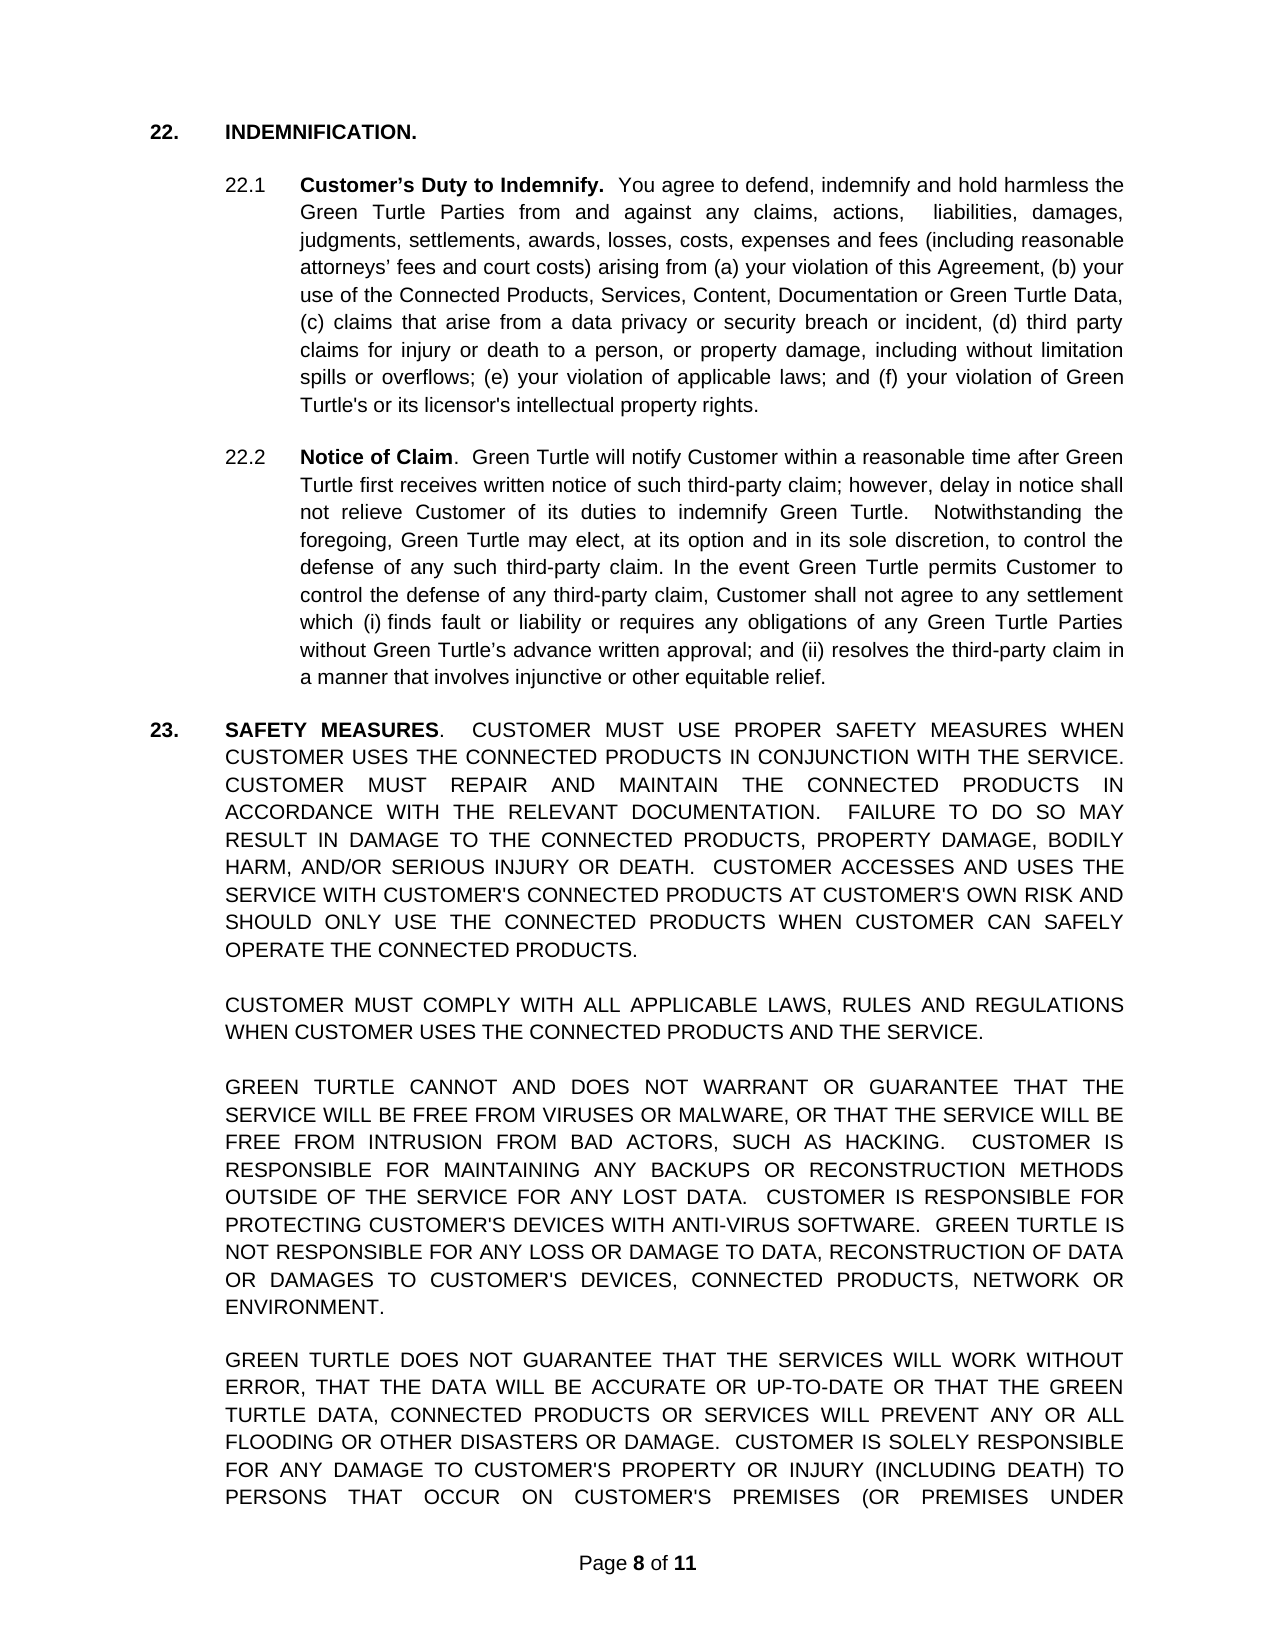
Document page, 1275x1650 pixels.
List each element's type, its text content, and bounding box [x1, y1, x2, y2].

list INDEMNIFICATION. [150, 120, 1125, 144]
list Notice of Claim. Green Turtle will notify Customer within a reasonable time after Green Turtle first receives written notice of such third-party claim; however, delay in notice shall not relieve Customer of its duties to indemnify Green Turtle. Notwithstanding the foregoing, Green Turtle may elect, at its option and in its sole discretion, to control the defense of any such third-party claim. In the event Green Turtle permits Customer to control the defense of any third-party claim, Customer shall not agree to any settlement which (i) finds fault or liability or requires any obligations of any Green Turtle Parties without Green Turtle’s advance written approval; and (ii) resolves the third-party claim in a manner that involves injunctive or other equitable relief. [225, 445, 1125, 689]
list Customer’s Duty to Indemnify. You agree to defend, indemnify and hold harmless the Green Turtle Parties from and against any claims, actions, liabilities, damages, judgments, settlements, awards, losses, costs, expenses and fees (including reasonable attorneys’ fees and court costs) arising from (a) your violation of this Agreement, (b) your use of the Connected Products, Services, Content, Documentation or Green Turtle Data, (c) claims that arise from a data privacy or security breach or incident, (d) third party claims for injury or death to a person, or property damage, including without limitation spills or overflows; (e) your violation of applicable laws; and (f) your violation of Green Turtle's or its licensor's intellectual property rights. [225, 172, 1125, 416]
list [225, 1347, 1125, 1509]
list SAFETY MEASURES. CUSTOMER MUST USE PROPER SAFETY MEASURES WHEN CUSTOMER USES THE CONNECTED PRODUCTS IN CONJUNCTION WITH THE SERVICE. CUSTOMER MUST REPAIR AND MAINTAIN THE CONNECTED PRODUCTS IN ACCORDANCE WITH THE RELEVANT DOCUMENTATION. FAILURE TO DO SO MAY RESULT IN DAMAGE TO THE CONNECTED PRODUCTS, PROPERTY DAMAGE, BODILY HARM, AND/OR SERIOUS INJURY OR DEATH. CUSTOMER ACCESSES AND USES THE SERVICE WITH CUSTOMER'S CONNECTED PRODUCTS AT CUSTOMER'S OWN RISK AND SHOULD ONLY USE THE CONNECTED PRODUCTS WHEN CUSTOMER CAN SAFELY OPERATE THE CONNECTED PRODUCTS. [150, 717, 1125, 961]
list GREEN TURTLE CANNOT AND DOES NOT WARRANT OR GUARANTEE THAT THE SERVICE WILL BE FREE FROM VIRUSES OR MALWARE, OR THAT THE SERVICE WILL BE FREE FROM INTRUSION FROM BAD ACTORS, SUCH AS HACKING. CUSTOMER IS RESPONSIBLE FOR MAINTAINING ANY BACKUPS OR RECONSTRUCTION METHODS OUTSIDE OF THE SERVICE FOR ANY LOST DATA. CUSTOMER IS RESPONSIBLE FOR PROTECTING CUSTOMER'S DEVICES WITH ANTI-VIRUS SOFTWARE. GREEN TURTLE IS NOT RESPONSIBLE FOR ANY LOSS OR DAMAGE TO DATA, RECONSTRUCTION OF DATA OR DAMAGES TO CUSTOMER'S DEVICES, CONNECTED PRODUCTS, NETWORK OR ENVIRONMENT. [225, 1075, 1125, 1319]
list CUSTOMER MUST COMPLY WITH ALL APPLICABLE LAWS, RULES AND REGULATIONS WHEN CUSTOMER USES THE CONNECTED PRODUCTS AND THE SERVICE. [225, 992, 1125, 1044]
